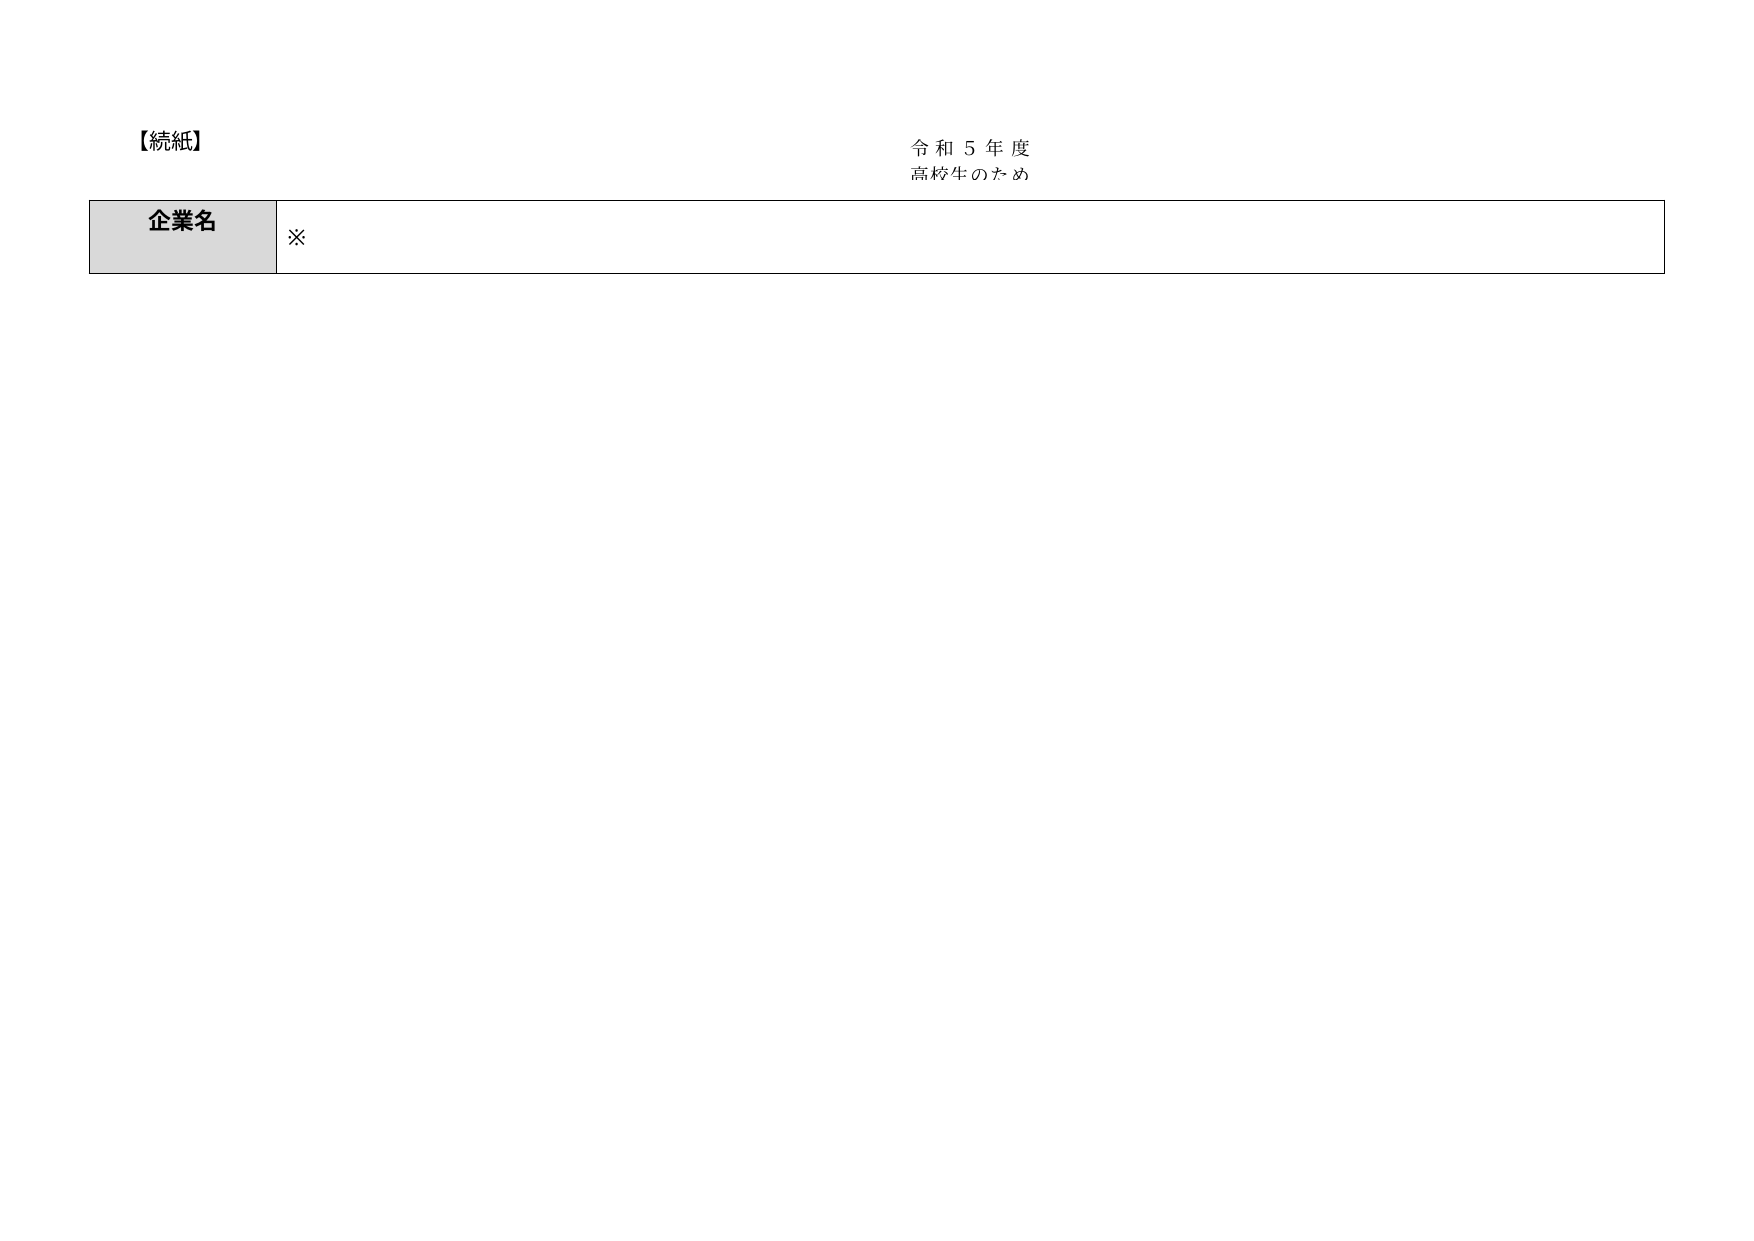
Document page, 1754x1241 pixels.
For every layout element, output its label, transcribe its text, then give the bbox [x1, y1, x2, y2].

table_header ※ [277, 201, 1664, 273]
table_header 企業名 [90, 201, 276, 273]
